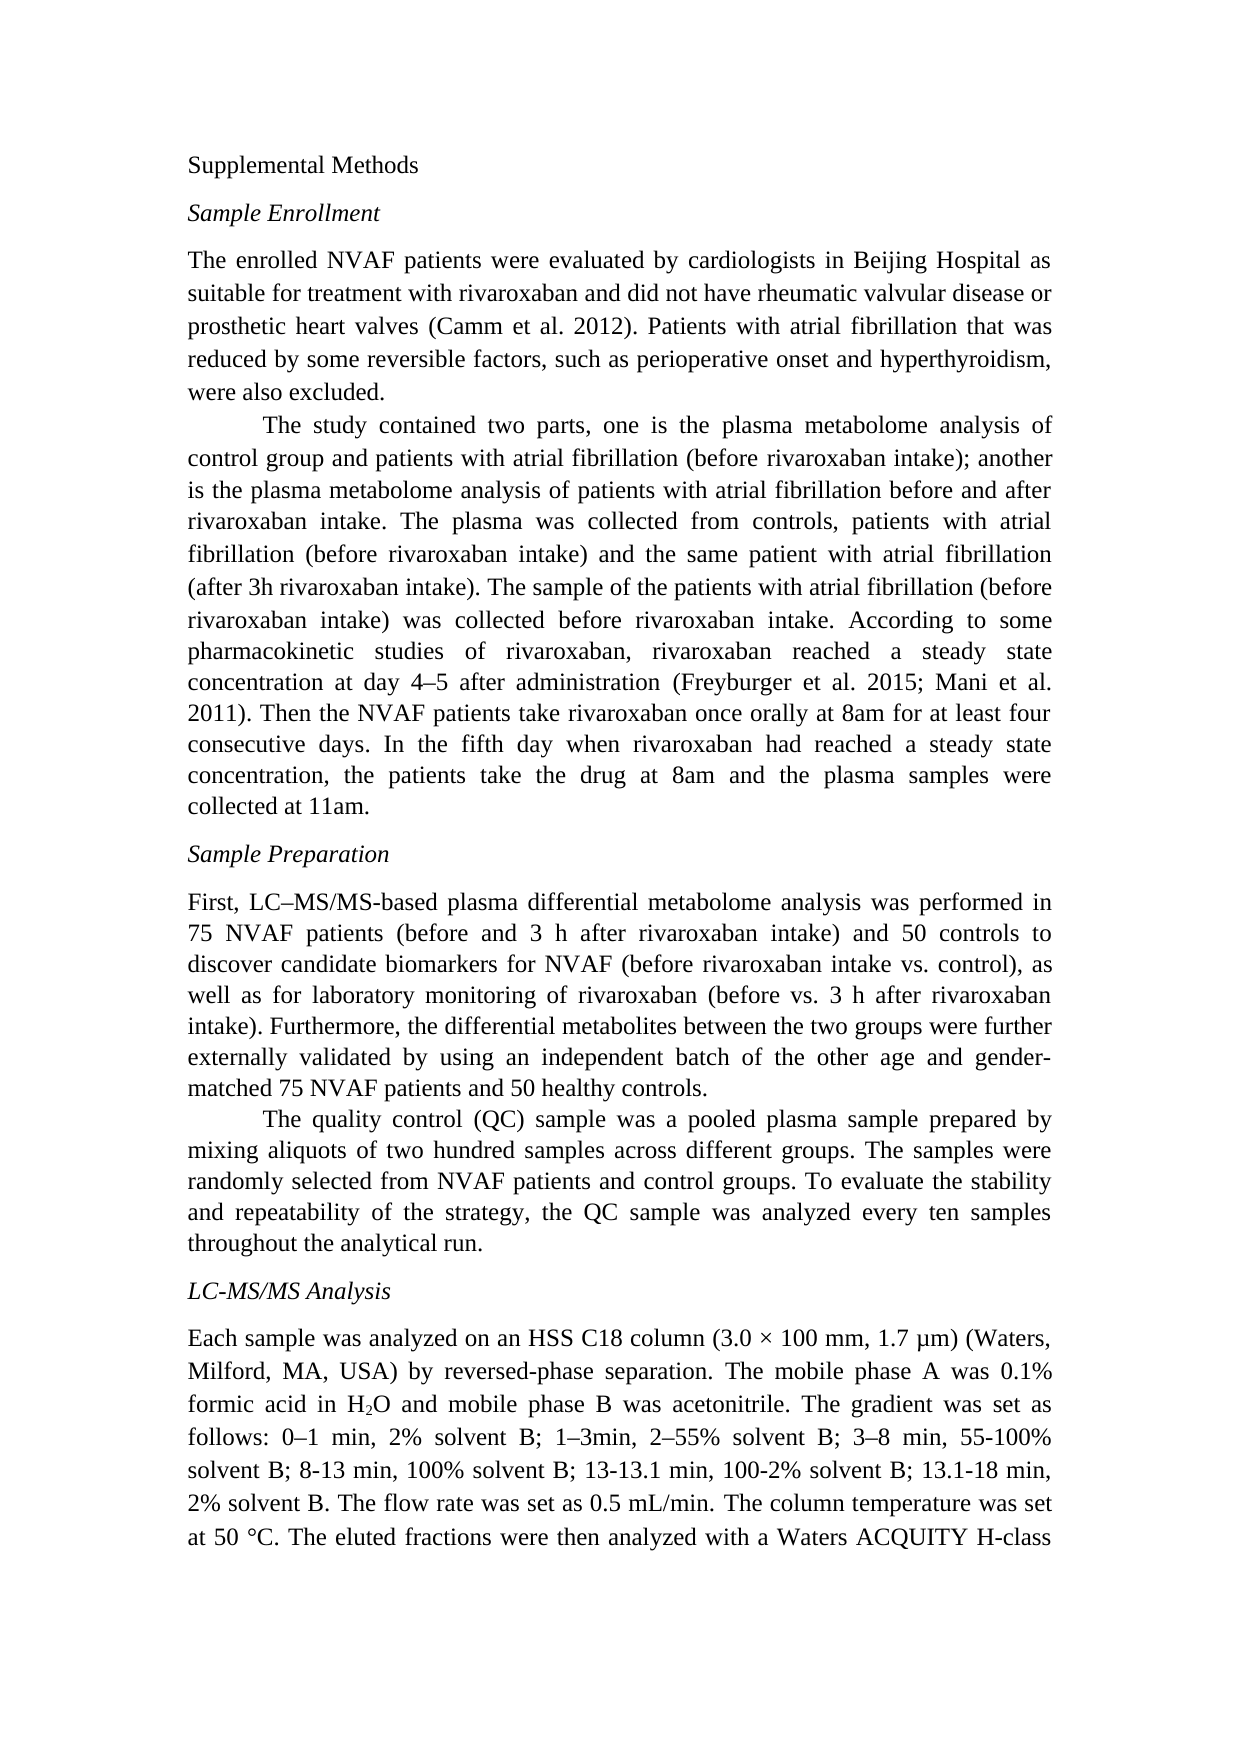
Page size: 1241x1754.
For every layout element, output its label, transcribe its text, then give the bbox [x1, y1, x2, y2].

text LC-MS/MS Analysis [187, 1276, 1053, 1304]
text Sample Enrollment [187, 198, 1053, 226]
text Sample Preparation [187, 839, 1053, 868]
text The enrolled NVAF patients were evaluated by cardiologists in Beijing Hospital as suitable for treatment with rivaroxaban and did not have rheumatic valvular disease or prosthetic heart valves (Camm et al. 2012). Patients with atrial fibrillation that was reduced by some reversible factors, such as perioperative onset and hyperthyroidism, were also excluded. [187, 245, 1053, 406]
text The quality control (QC) sample was a pooled plasma sample prepared by mixing aliquots of two hundred samples across different groups. The samples were randomly selected from NVAF patients and control groups. To evaluate the stability and repeatability of the strategy, the QC sample was analyzed every ten samples throughout the analytical run. [187, 1104, 1053, 1257]
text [187, 1323, 1053, 1550]
text First, LC–MS/MS-based plasma differential metabolome analysis was performed in 75 NVAF patients (before and 3 h after rivaroxaban intake) and 50 controls to discover candidate biomarkers for NVAF (before rivaroxaban intake vs. control), as well as for laboratory monitoring of rivaroxaban (before vs. 3 h after rivaroxaban intake). Furthermore, the differential metabolites between the two groups were further externally validated by using an independent batch of the other age and gender-matched 75 NVAF patients and 50 healthy controls. [187, 887, 1053, 1102]
text The study contained two parts, one is the plasma metabolome analysis of control group and patients with atrial fibrillation (before rivaroxaban intake); another is the plasma metabolome analysis of patients with atrial fibrillation before and after rivaroxaban intake. The plasma was collected from controls, patients with atrial fibrillation (before rivaroxaban intake) and the same patient with atrial fibrillation (after 3h rivaroxaban intake). The sample of the patients with atrial fibrillation (before rivaroxaban intake) was collected before rivaroxaban intake. According to some pharmacokinetic studies of rivaroxaban, rivaroxaban reached a steady state concentration at day 4–5 after administration (Freyburger et al. 2015; Mani et al. 2011). Then the NVAF patients take rivaroxaban once orally at 8am for at least four consecutive days. In the fifth day when rivaroxaban had reached a steady state concentration, the patients take the drug at 8am and the plasma samples were collected at 11am. [187, 411, 1053, 820]
text Supplemental Methods [187, 150, 1053, 179]
